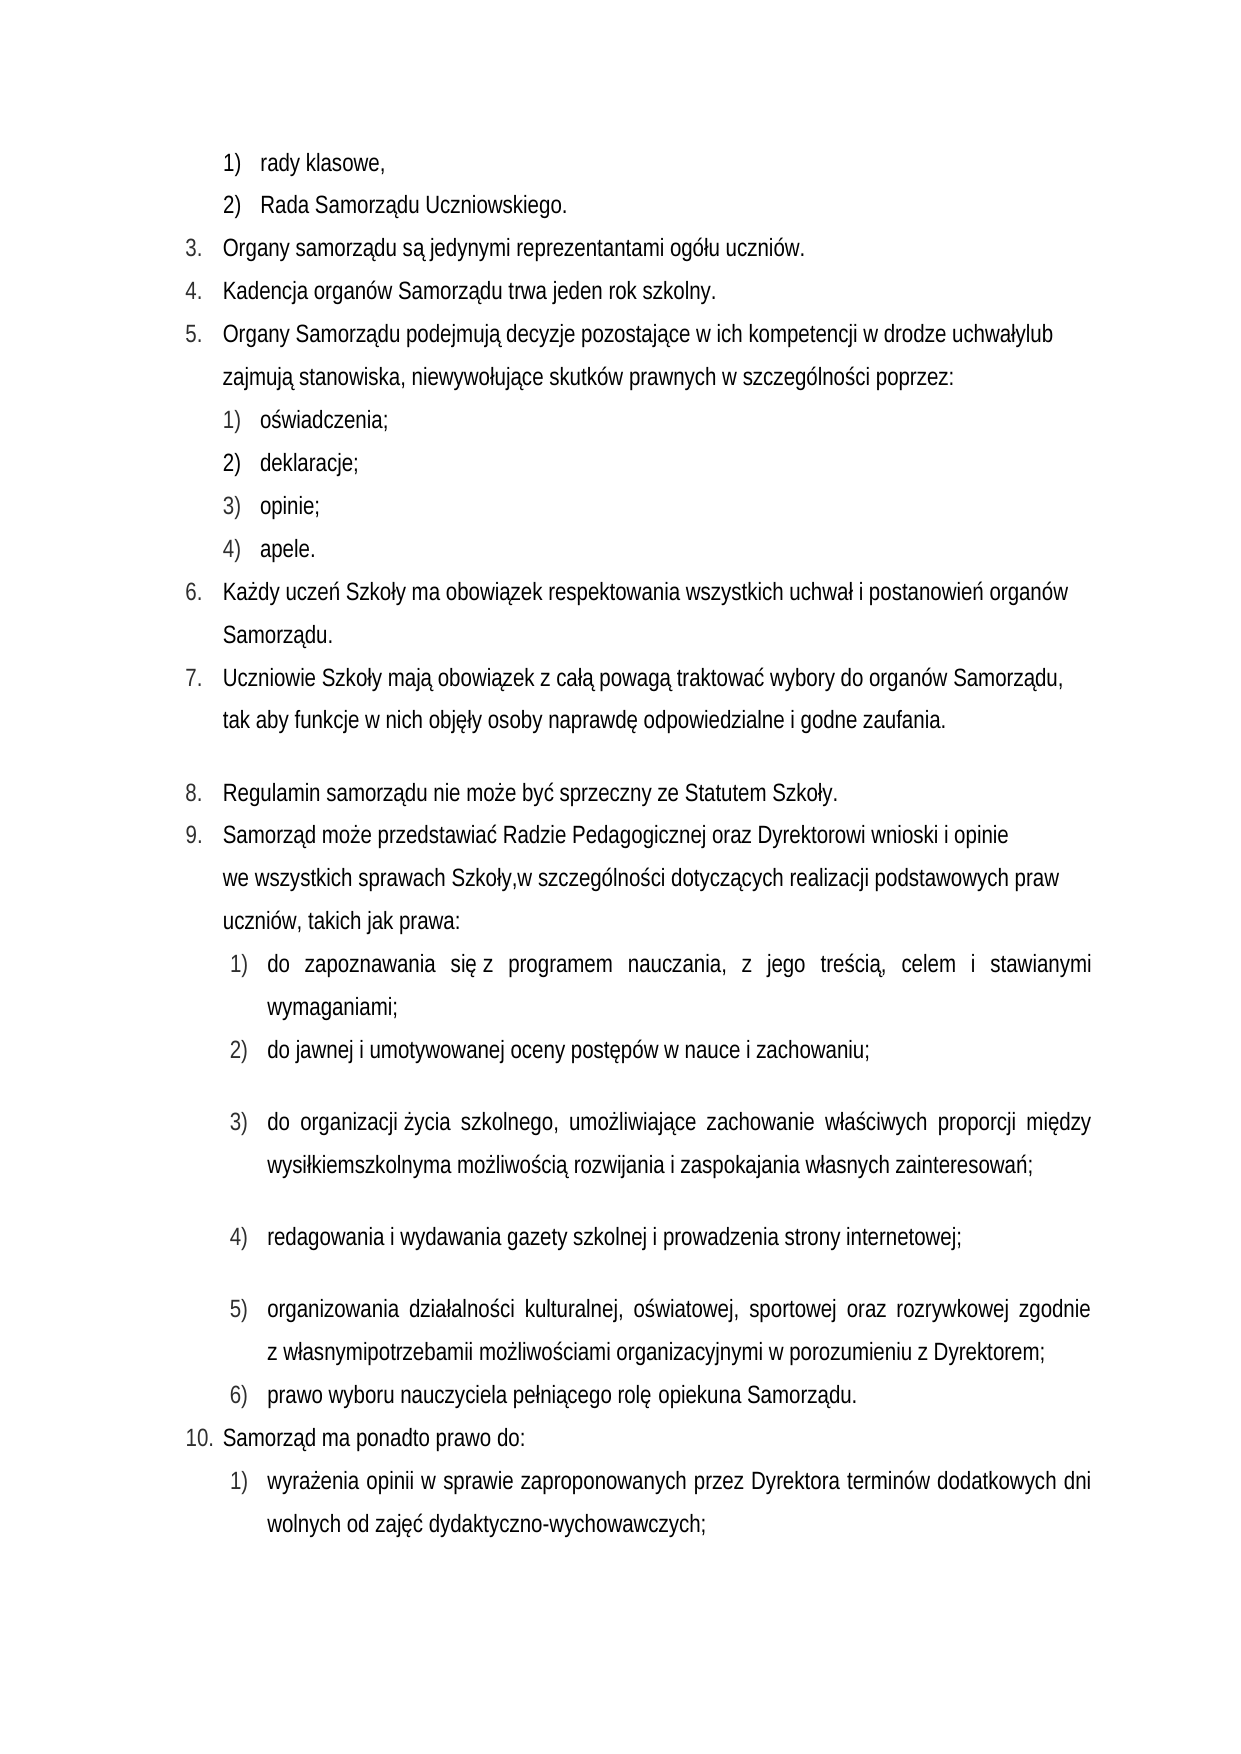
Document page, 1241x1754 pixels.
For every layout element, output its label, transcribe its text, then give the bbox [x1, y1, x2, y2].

list rady klasowe, [223, 148, 1093, 176]
list Samorząd może przedstawiać Radzie Pedagogicznej oraz Dyrektorowi wnioski i opinie we wszystkich sprawach Szkoły,w szczególności dotyczących realizacji podstawowych praw uczniów, takich jak prawa: [185, 821, 1093, 935]
list wyrażenia opinii w sprawie zaproponowanych przez Dyrektora terminów dodatkowych dni wolnych od zajęć dydaktyczno-wychowawczych; [230, 1466, 1093, 1537]
list apele. [223, 534, 1093, 562]
list Rada Samorządu Uczniowskiego. [223, 191, 1093, 219]
list Kadencja organów Samorządu trwa jeden rok szkolny. [185, 276, 1093, 305]
list redagowania i wydawania gazety szkolnej i prowadzenia strony internetowej; [229, 1222, 1093, 1251]
list opinie; [223, 491, 1093, 519]
list Organy samorządu są jedynymi reprezentantami ogółu uczniów. [185, 233, 1093, 262]
list Uczniowie Szkoły mają obowiązek z całą powagą traktować wybory do organów Samorządu, tak aby funkcje w nich objęły osoby naprawdę odpowiedzialne i godne zaufania. [185, 663, 1093, 734]
list organizowania działalności kulturalnej, oświatowej, sportowej oraz rozrywkowej zgodnie z własnymipotrzebamii możliwościami organizacyjnymi w porozumieniu z Dyrektorem; [229, 1294, 1093, 1366]
list deklaracje; [223, 448, 1093, 477]
list do organizacji życia szkolnego, umożliwiające zachowanie właściwych proporcji między wysiłkiemszkolnyma możliwością rozwijania i zaspokajania własnych zainteresowań; [229, 1107, 1093, 1179]
list Regulamin samorządu nie może być sprzeczny ze Statutem Szkoły. [185, 778, 1093, 806]
list prawo wyboru nauczyciela pełniącego rolę opiekuna Samorządu. [229, 1380, 1093, 1409]
list do jawnej i umotywowanej oceny postępów w nauce i zachowaniu; [229, 1035, 1093, 1064]
list oświadczenia; [223, 405, 1093, 434]
list Organy Samorządu podejmują decyzje pozostające w ich kompetencji w drodze uchwałylub zajmują stanowiska, niewywołujące skutków prawnych w szczególności poprzez: [185, 319, 1093, 391]
list do zapoznawania się z programem nauczania, z jego treścią, celem i stawianymi wymaganiami; [230, 949, 1093, 1021]
list Każdy uczeń Szkoły ma obowiązek respektowania wszystkich uchwał i postanowień organów Samorządu. [185, 577, 1093, 648]
list Samorząd ma ponadto prawo do: [185, 1423, 1093, 1452]
